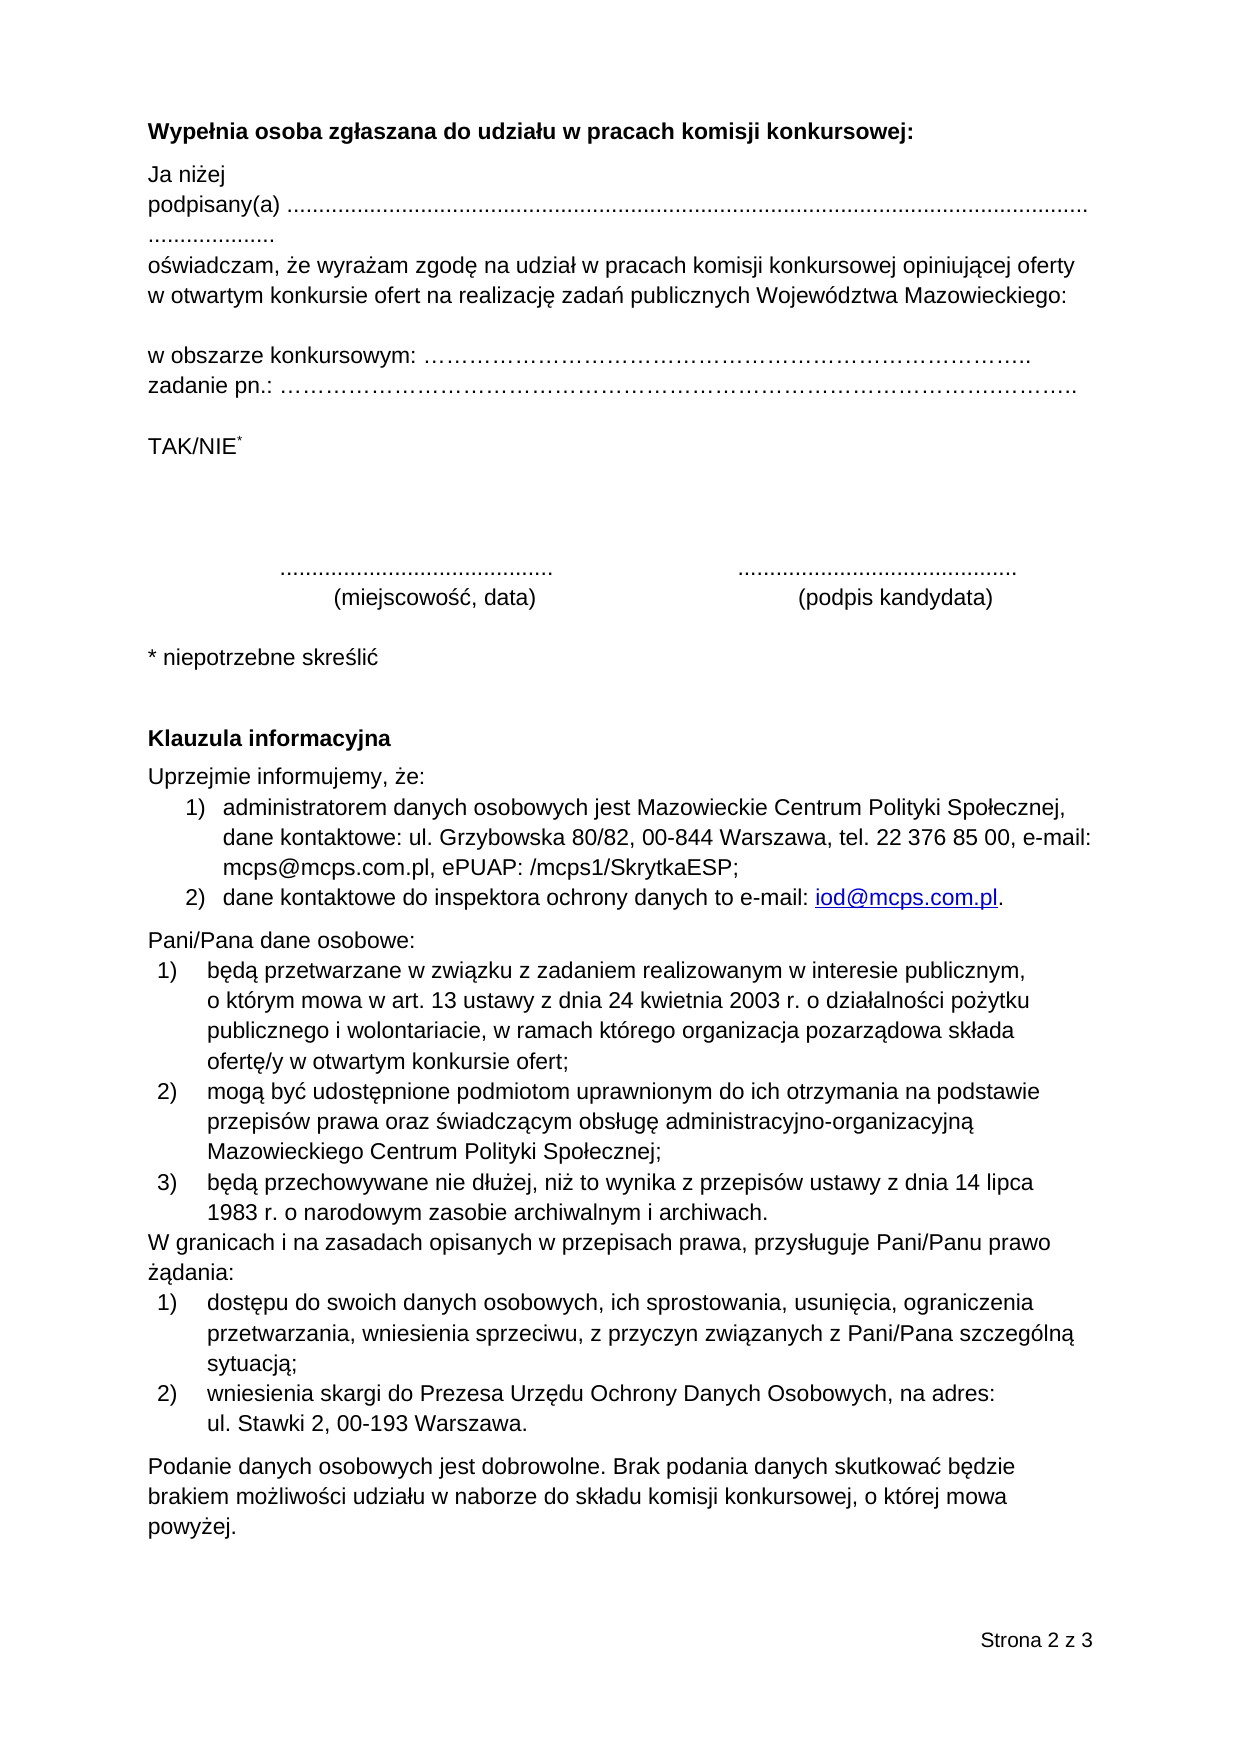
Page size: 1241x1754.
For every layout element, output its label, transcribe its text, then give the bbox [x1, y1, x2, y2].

subtitle Klauzula informacyjna [148, 724, 1092, 751]
list wniesienia skargi do Prezesa Urzędu Ochrony Danych Osobowych, na adres: ul. Stawki 2, 00-193 Warszawa. [177, 1380, 1092, 1437]
list będą przetwarzane w związku z zadaniem realizowanym w interesie publicznym, o którym mowa w art. 13 ustawy z dnia 24 kwietnia 2003 r. o działalności pożytku publicznego i wolontariacie, w ramach którego organizacja pozarządowa składa ofertę/y w otwartym konkursie ofert; [177, 957, 1092, 1074]
text (miejscowość, data) (podpis kandydata) [236, 584, 1092, 610]
list dostępu do swoich danych osobowych, ich sprostowania, usunięcia, ograniczenia przetwarzania, wniesienia sprzeciwu, z przyczyn związanych z Pani/Pana szczególną sytuacją; [177, 1289, 1092, 1376]
list administratorem danych osobowych jest Mazowieckie Centrum Polityki Społecznej, dane kontaktowe: ul. Grzybowska 80/82, 00-844 Warszawa, tel. 22 376 85 00, e-mail: mcps@mcps.com.pl, ePUAP: /mcps1/SkrytkaESP; [185, 793, 1092, 880]
text W granicach i na zasadach opisanych w przepisach prawa, przysługuje Pani/Panu prawo żądania: [148, 1229, 1092, 1286]
text w obszarze konkursowym: …………………………………………………………………….. [148, 342, 1092, 368]
text TAK/NIE* [148, 433, 1092, 459]
list będą przechowywane nie dłużej, niż to wynika z przepisów ustawy z dnia 14 lipca 1983 r. o narodowym zasobie archiwalnym i archiwach. [177, 1168, 1092, 1225]
list mogą być udostępnione podmiotom uprawnionym do ich otrzymania na podstawie przepisów prawa oraz świadczącym obsługę administracyjno-organizacyjną Mazowieckiego Centrum Polityki Społecznej; [177, 1078, 1092, 1165]
text Ja niżej podpisany(a) .................................................................................................................................................. [148, 161, 1092, 248]
text Pani/Pana dane osobowe: [148, 927, 1092, 953]
text zadanie pn.: ………………………………………………………………………………….……….. [148, 372, 1092, 399]
list dane kontaktowe do inspektora ochrony danych to e-mail: iod@mcps.com.pl. [185, 884, 1092, 911]
list Uprzejmie informujemy, że: [148, 763, 1092, 790]
text Wypełnia osoba zgłaszana do udziału w pracach komisji konkursowej: [148, 118, 1092, 144]
text Podanie danych osobowych jest dobrowolne. Brak podania danych skutkować będzie brakiem możliwości udziału w naborze do składu komisji konkursowej, o której mowa powyżej. [148, 1453, 1092, 1540]
text oświadczam, że wyrażam zgodę na udział w pracach komisji konkursowej opiniującej oferty w otwartym konkursie ofert na realizację zadań publicznych Województwa Mazowieckiego: [148, 252, 1092, 308]
text ........................................... ............................................ [148, 554, 1092, 580]
text * niepotrzebne skreślić [148, 644, 1092, 671]
